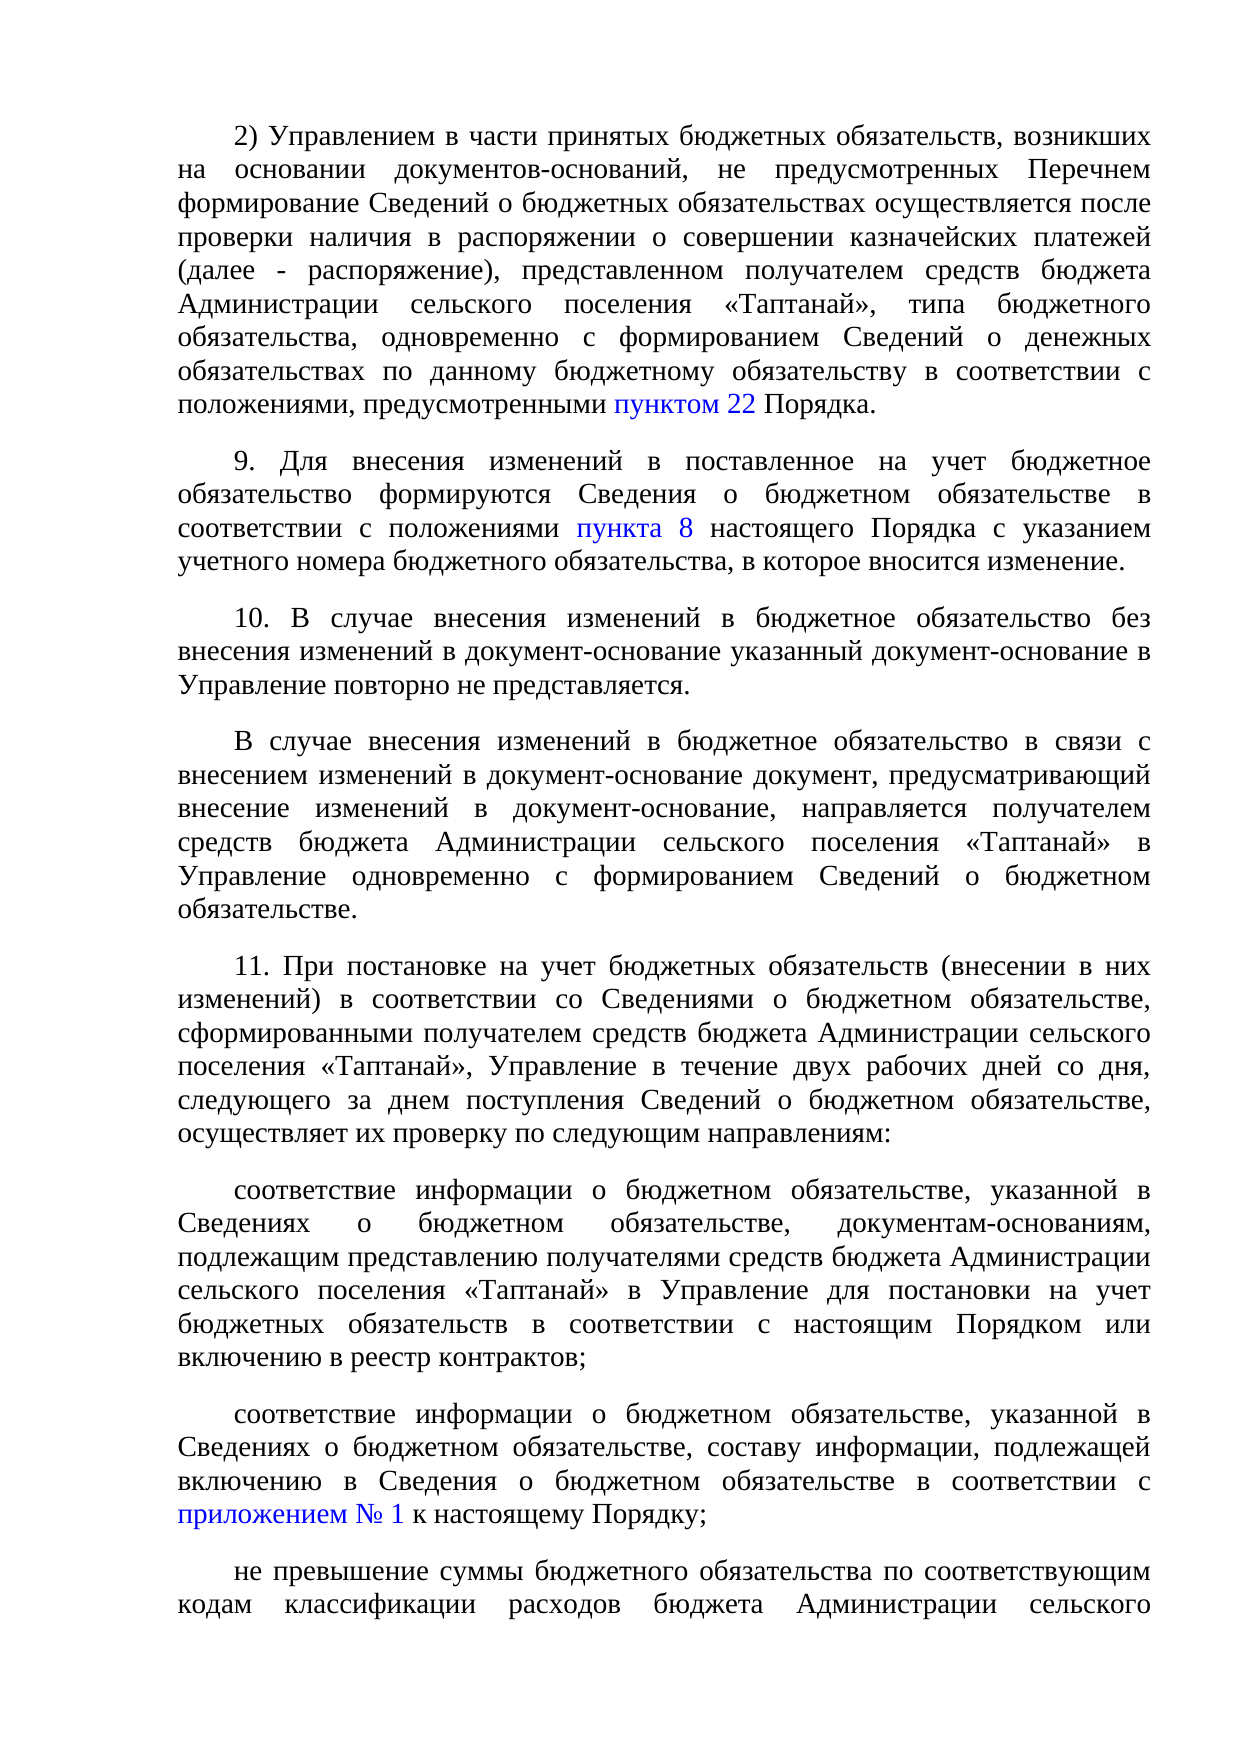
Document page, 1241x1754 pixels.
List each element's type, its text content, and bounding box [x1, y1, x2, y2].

text 9. Для внесения изменений в поставленное на учет бюджетное обязательство формируются Сведения о бюджетном обязательстве в соответствии с положениями пункта 8 настоящего Порядка с указанием учетного номера бюджетного обязательства, в которое вносится изменение. [177, 443, 1152, 577]
text 10. В случае внесения изменений в бюджетное обязательство без внесения изменений в документ-основание указанный документ-основание в Управление повторно не представляется. [177, 600, 1152, 701]
text соответствие информации о бюджетном обязательстве, указанной в Сведениях о бюджетном обязательстве, составу информации, подлежащей включению в Сведения о бюджетном обязательстве в соответствии с приложением № 1 к настоящему Порядку; [177, 1396, 1152, 1530]
text соответствие информации о бюджетном обязательстве, указанной в Сведениях о бюджетном обязательстве, документам-основаниям, подлежащим представлению получателями средств бюджета Администрации сельского поселения «Таптанай» в Управление для постановки на учет бюджетных обязательств в соответствии с настоящим Порядком или включению в реестр контрактов; [177, 1172, 1152, 1373]
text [177, 1553, 1152, 1620]
text В случае внесения изменений в бюджетное обязательство в связи с внесением изменений в документ-основание документ, предусматривающий внесение изменений в документ-основание, направляется получателем средств бюджета Администрации сельского поселения «Таптанай» в Управление одновременно с формированием Сведений о бюджетном обязательстве. [177, 723, 1152, 925]
text 11. При постановке на учет бюджетных обязательств (внесении в них изменений) в соответствии со Сведениями о бюджетном обязательстве, сформированными получателем средств бюджета Администрации сельского поселения «Таптанай», Управление в течение двух рабочих дней со дня, следующего за днем поступления Сведений о бюджетном обязательстве, осуществляет их проверку по следующим направлениям: [177, 948, 1152, 1149]
text 2) Управлением в части принятых бюджетных обязательств, возникших на основании документов-оснований, не предусмотренных Перечнем формирование Сведений о бюджетных обязательствах осуществляется после проверки наличия в распоряжении о совершении казначейских платежей (далее - распоряжение), представленном получателем средств бюджета Администрации сельского поселения «Таптанай», типа бюджетного обязательства, одновременно с формированием Сведений о денежных обязательствах по данному бюджетному обязательству в соответствии с положениями, предусмотренными пунктом 22 Порядка. [177, 118, 1152, 420]
